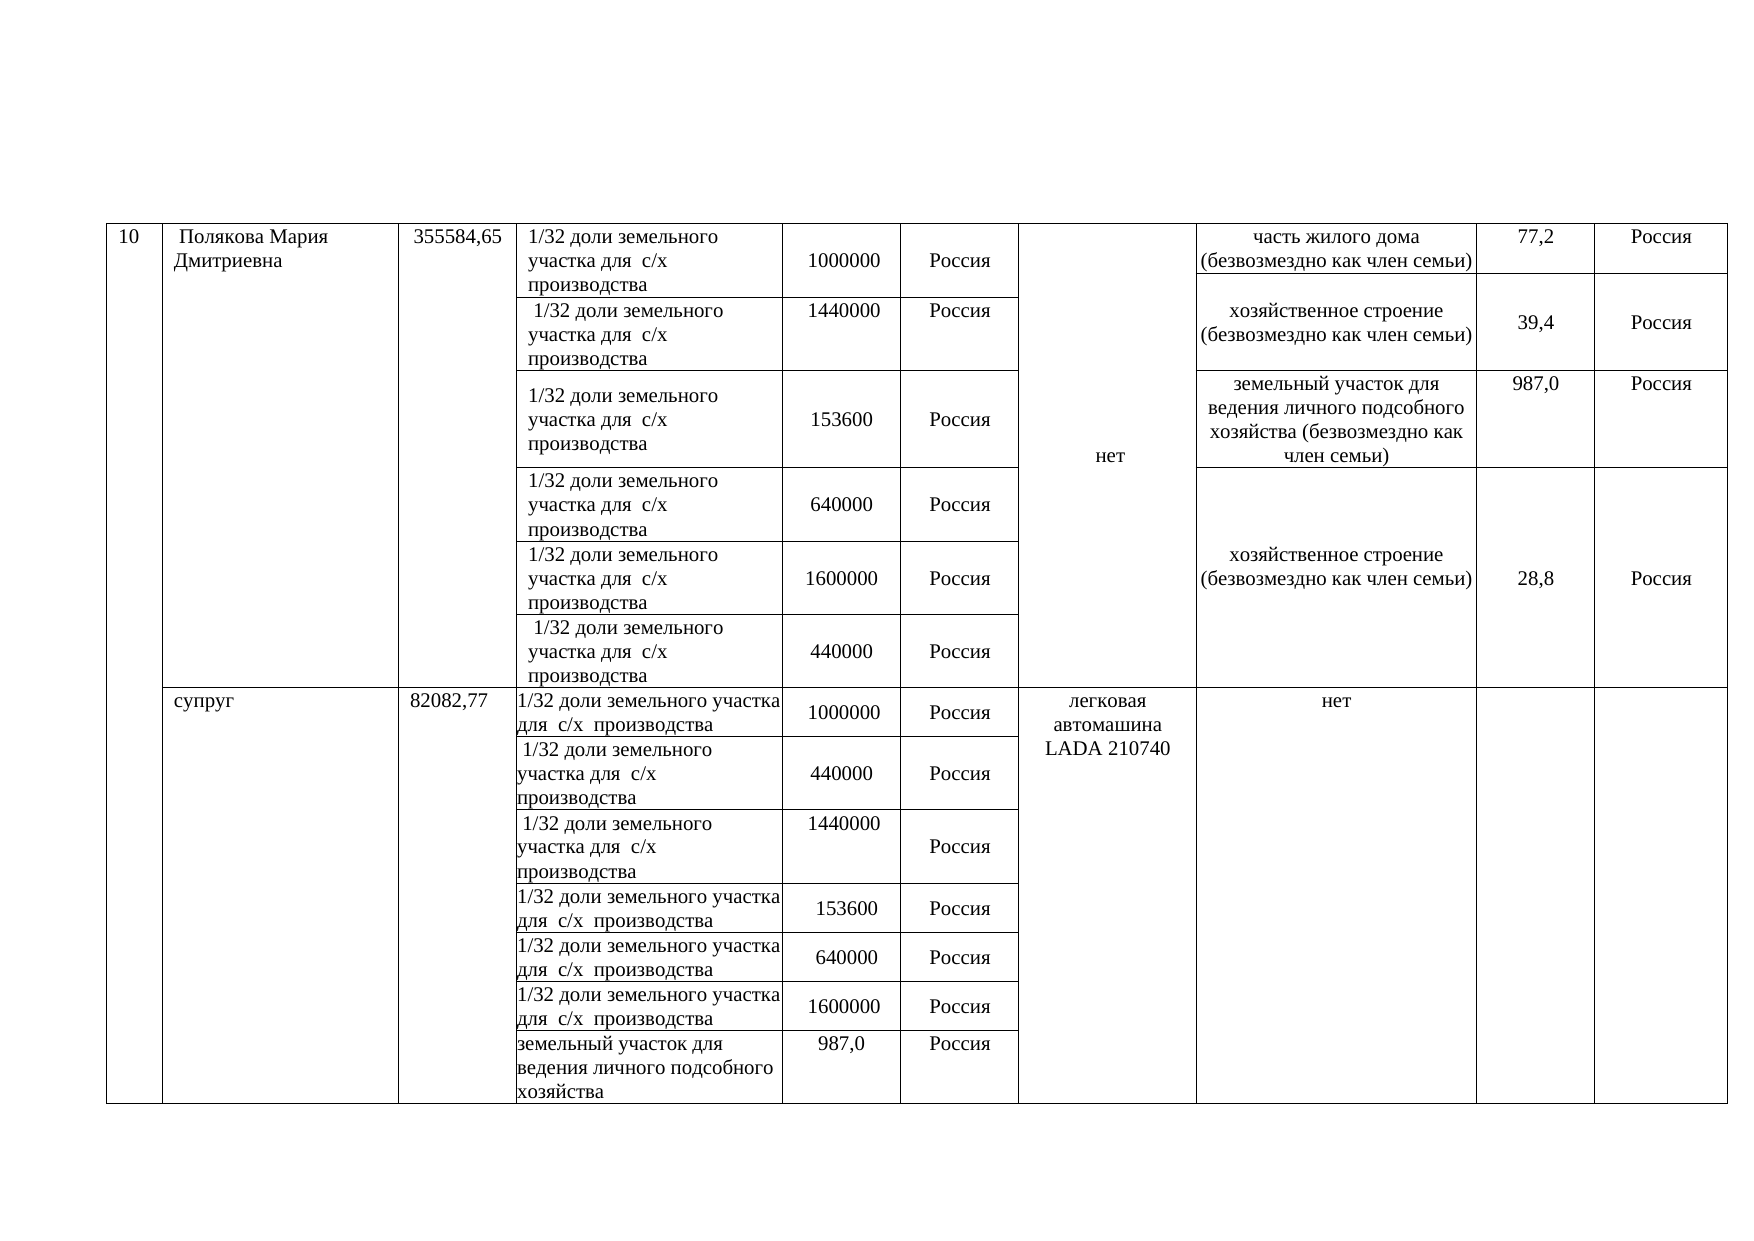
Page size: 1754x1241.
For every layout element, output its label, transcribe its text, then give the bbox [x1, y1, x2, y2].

table_cell 1/32 доли земельного участка для с/х производства [517, 737, 782, 809]
table_cell Россия [901, 371, 1018, 467]
table_cell 153600 [783, 884, 900, 932]
table_cell Россия [901, 982, 1018, 1030]
table_cell [1477, 688, 1594, 1103]
table_cell 28,8 [1477, 468, 1594, 687]
table_cell 1600000 [783, 542, 900, 614]
table_cell Россия [901, 810, 1018, 883]
table_cell Россия [1595, 274, 1727, 370]
table_header 77,2 [1477, 224, 1594, 273]
table_cell 1/32 доли земельного участка для с/х производства [517, 884, 782, 932]
table_cell 1600000 [783, 982, 900, 1030]
table_cell земельный участок для ведения личного подсобного хозяйства [517, 1031, 782, 1103]
table_cell Россия [901, 1031, 1018, 1103]
table_cell Россия [1595, 468, 1727, 687]
table_cell 1/32 доли земельного участка для с/х производства [517, 468, 782, 541]
table_cell 1/32 доли земельного участка для с/х производства [517, 298, 782, 370]
table_header Россия [901, 224, 1018, 297]
table_cell Россия [901, 542, 1018, 614]
table_cell 82082,77 [399, 688, 516, 1103]
table_header 10 [107, 224, 162, 1103]
table_cell 987,0 [783, 1031, 900, 1103]
table_header 1/32 доли земельного участка для с/х производства [517, 224, 782, 297]
table_cell 440000 [783, 615, 900, 687]
table_cell 1/32 доли земельного участка для с/х производства [517, 933, 782, 981]
table_cell 1/32 доли земельного участка для с/х производства [517, 615, 782, 687]
table_cell Россия [901, 298, 1018, 370]
table_cell Россия [901, 884, 1018, 932]
table_cell 640000 [783, 468, 900, 541]
table_cell 1440000 [783, 810, 900, 883]
table_cell Россия [901, 737, 1018, 809]
table_cell 440000 [783, 737, 900, 809]
table_header Россия [1595, 224, 1727, 273]
table_cell легковая автомашина LADA 210740 [1019, 688, 1196, 1103]
table_cell супруг [163, 688, 398, 1103]
table_cell Россия [901, 615, 1018, 687]
table_cell земельный участок для ведения личного подсобного хозяйства (безвозмездно как член семьи) [1197, 371, 1476, 467]
table_cell Россия [901, 933, 1018, 981]
table_cell нет [1197, 688, 1476, 1103]
table_cell 640000 [783, 933, 900, 981]
table_cell 1/32 доли земельного участка для с/х производства [517, 371, 782, 467]
table_cell 1/32 доли земельного участка для с/х производства [517, 810, 782, 883]
table_header нет [1019, 224, 1196, 687]
table_header часть жилого дома (безвозмездно как член семьи) [1197, 224, 1476, 273]
table_cell Россия [1595, 371, 1727, 467]
table_cell 1/32 доли земельного участка для с/х производства [517, 688, 782, 736]
table_cell хозяйственное строение (безвозмездно как член семьи) [1197, 274, 1476, 370]
table_cell [1595, 688, 1727, 1103]
table_cell Россия [901, 468, 1018, 541]
table_header 355584,65 [399, 224, 516, 687]
table_header Полякова Мария Дмитриевна [163, 224, 398, 687]
table_cell хозяйственное строение (безвозмездно как член семьи) [1197, 468, 1476, 687]
table_cell 1/32 доли земельного участка для с/х производства [517, 542, 782, 614]
table_cell 1440000 [783, 298, 900, 370]
table_cell 987,0 [1477, 371, 1594, 467]
table_cell Россия [901, 688, 1018, 736]
table_cell 153600 [783, 371, 900, 467]
table_cell 1000000 [783, 688, 900, 736]
table_cell 39,4 [1477, 274, 1594, 370]
table_header 1000000 [783, 224, 900, 297]
table_cell 1/32 доли земельного участка для с/х производства [517, 982, 782, 1030]
